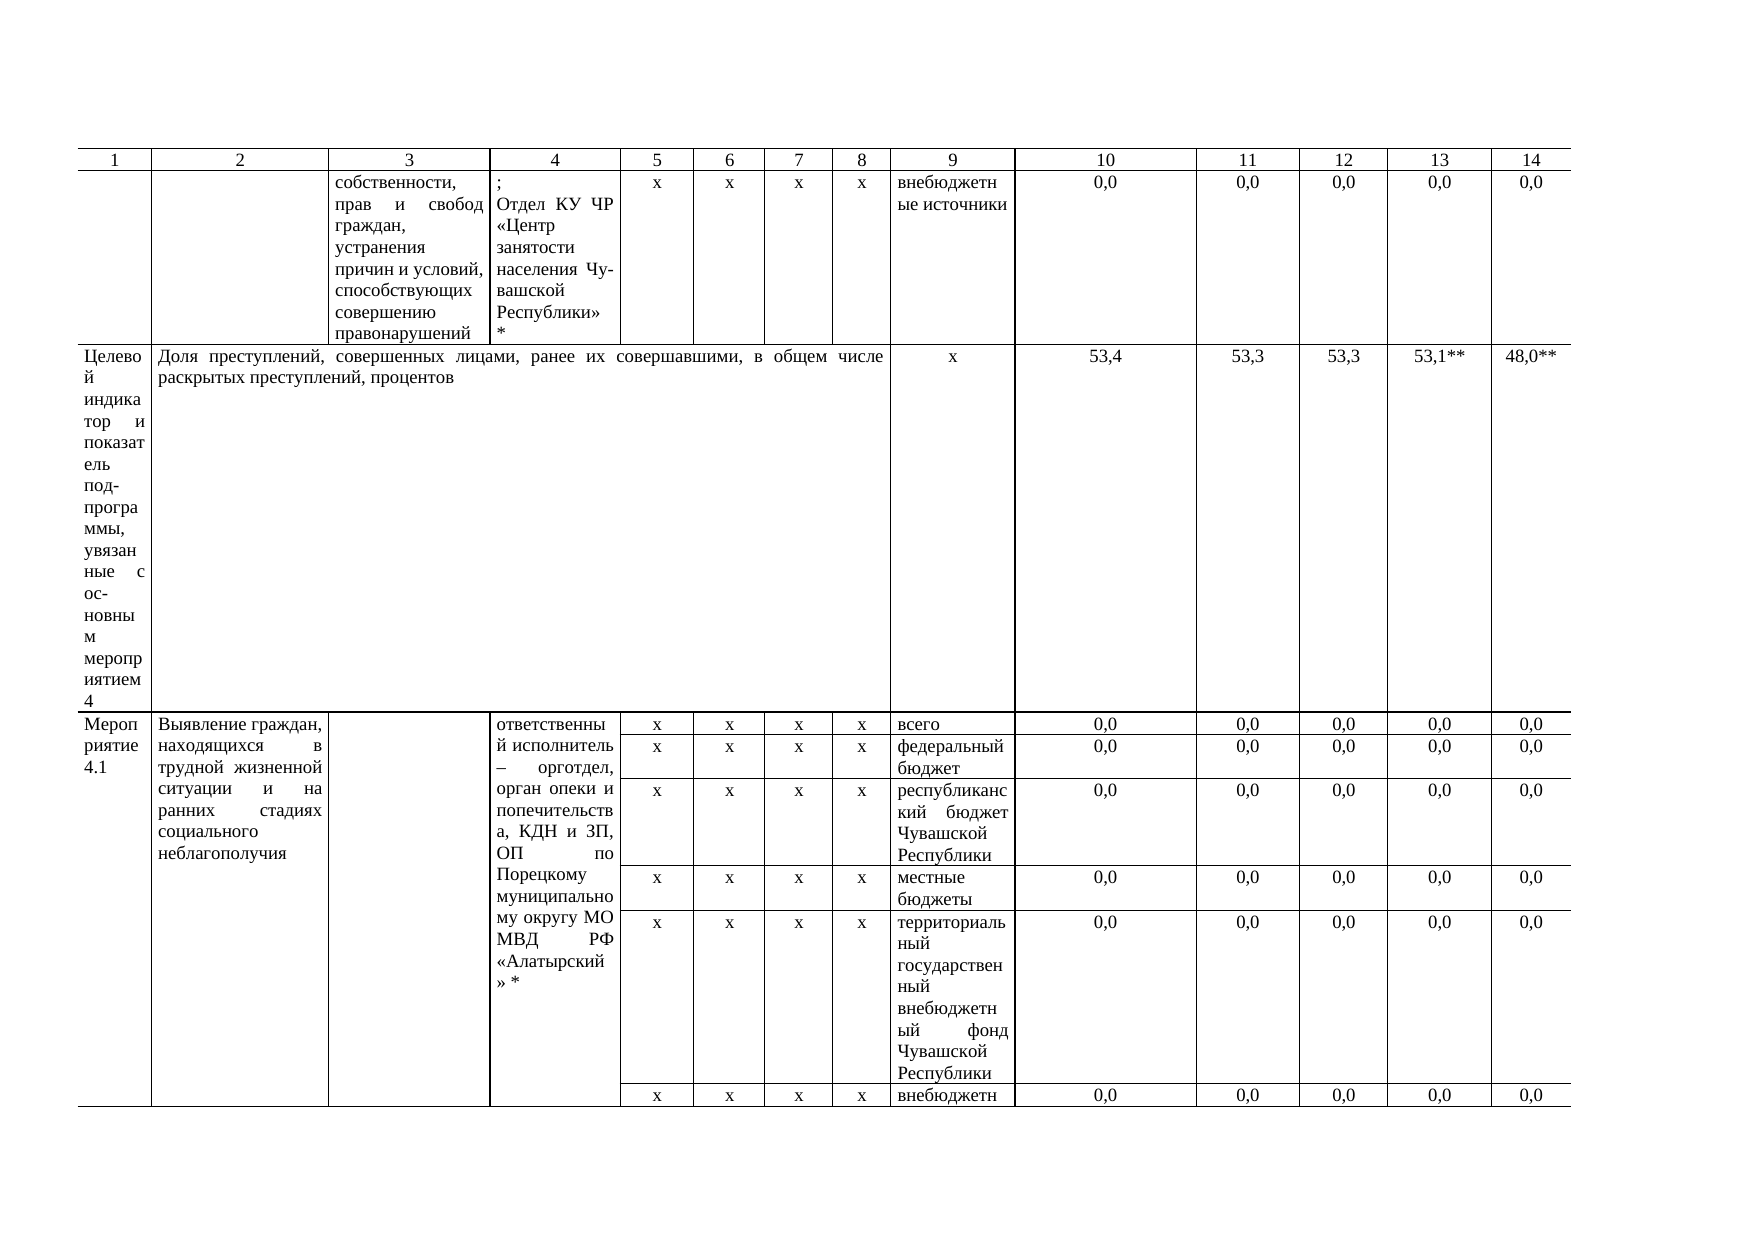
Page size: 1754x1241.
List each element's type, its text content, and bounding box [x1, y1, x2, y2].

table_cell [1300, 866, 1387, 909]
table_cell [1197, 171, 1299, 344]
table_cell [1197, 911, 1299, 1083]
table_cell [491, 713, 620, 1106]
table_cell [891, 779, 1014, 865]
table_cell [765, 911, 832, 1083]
table_header 3 [329, 149, 489, 170]
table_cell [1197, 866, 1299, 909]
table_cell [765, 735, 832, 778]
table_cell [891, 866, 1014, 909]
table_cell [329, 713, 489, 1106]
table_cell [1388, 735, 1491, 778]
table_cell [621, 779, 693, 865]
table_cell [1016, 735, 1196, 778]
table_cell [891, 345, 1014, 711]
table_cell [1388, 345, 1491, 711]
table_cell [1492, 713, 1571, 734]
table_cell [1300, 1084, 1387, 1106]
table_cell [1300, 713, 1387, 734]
table_header 13 [1388, 149, 1491, 170]
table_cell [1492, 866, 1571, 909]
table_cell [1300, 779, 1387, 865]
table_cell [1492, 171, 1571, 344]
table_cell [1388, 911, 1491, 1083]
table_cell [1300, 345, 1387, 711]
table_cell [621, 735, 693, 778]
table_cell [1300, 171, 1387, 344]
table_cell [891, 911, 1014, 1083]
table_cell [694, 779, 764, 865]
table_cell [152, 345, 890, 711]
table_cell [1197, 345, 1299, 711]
table_header 6 [694, 149, 764, 170]
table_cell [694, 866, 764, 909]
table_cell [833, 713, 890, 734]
table_header 12 [1300, 149, 1387, 170]
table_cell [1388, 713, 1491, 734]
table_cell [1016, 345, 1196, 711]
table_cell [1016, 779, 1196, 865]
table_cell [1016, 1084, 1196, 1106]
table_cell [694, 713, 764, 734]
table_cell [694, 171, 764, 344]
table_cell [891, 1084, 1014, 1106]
table_header 1 [78, 149, 151, 170]
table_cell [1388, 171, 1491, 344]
table_header 14 [1492, 149, 1571, 170]
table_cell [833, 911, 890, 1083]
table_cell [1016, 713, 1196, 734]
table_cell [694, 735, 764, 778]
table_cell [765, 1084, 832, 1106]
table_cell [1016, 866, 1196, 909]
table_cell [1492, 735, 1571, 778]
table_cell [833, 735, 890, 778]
table_header 2 [152, 149, 328, 170]
table_header 9 [891, 149, 1014, 170]
table_header 4 [491, 149, 620, 170]
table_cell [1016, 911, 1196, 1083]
table_header 10 [1016, 149, 1196, 170]
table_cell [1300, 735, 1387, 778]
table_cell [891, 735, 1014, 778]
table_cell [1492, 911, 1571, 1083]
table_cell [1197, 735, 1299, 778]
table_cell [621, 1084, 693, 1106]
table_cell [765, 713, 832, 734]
table_header 7 [765, 149, 832, 170]
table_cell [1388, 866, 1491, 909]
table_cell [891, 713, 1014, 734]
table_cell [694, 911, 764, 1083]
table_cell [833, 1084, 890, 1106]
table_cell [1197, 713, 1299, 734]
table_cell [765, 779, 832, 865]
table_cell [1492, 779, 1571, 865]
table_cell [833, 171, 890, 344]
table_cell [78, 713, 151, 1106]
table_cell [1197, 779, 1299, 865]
table_header 5 [621, 149, 693, 170]
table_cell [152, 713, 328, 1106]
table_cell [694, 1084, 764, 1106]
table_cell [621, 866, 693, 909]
table_header 8 [833, 149, 890, 170]
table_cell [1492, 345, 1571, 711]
table_header 11 [1197, 149, 1299, 170]
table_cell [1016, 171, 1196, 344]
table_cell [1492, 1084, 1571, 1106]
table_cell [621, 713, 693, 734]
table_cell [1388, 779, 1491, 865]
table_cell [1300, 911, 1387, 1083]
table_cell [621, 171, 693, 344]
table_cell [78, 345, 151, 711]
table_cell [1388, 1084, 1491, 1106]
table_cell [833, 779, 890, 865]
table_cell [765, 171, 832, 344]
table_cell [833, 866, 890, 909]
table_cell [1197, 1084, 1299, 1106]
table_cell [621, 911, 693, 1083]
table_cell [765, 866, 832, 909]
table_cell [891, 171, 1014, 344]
